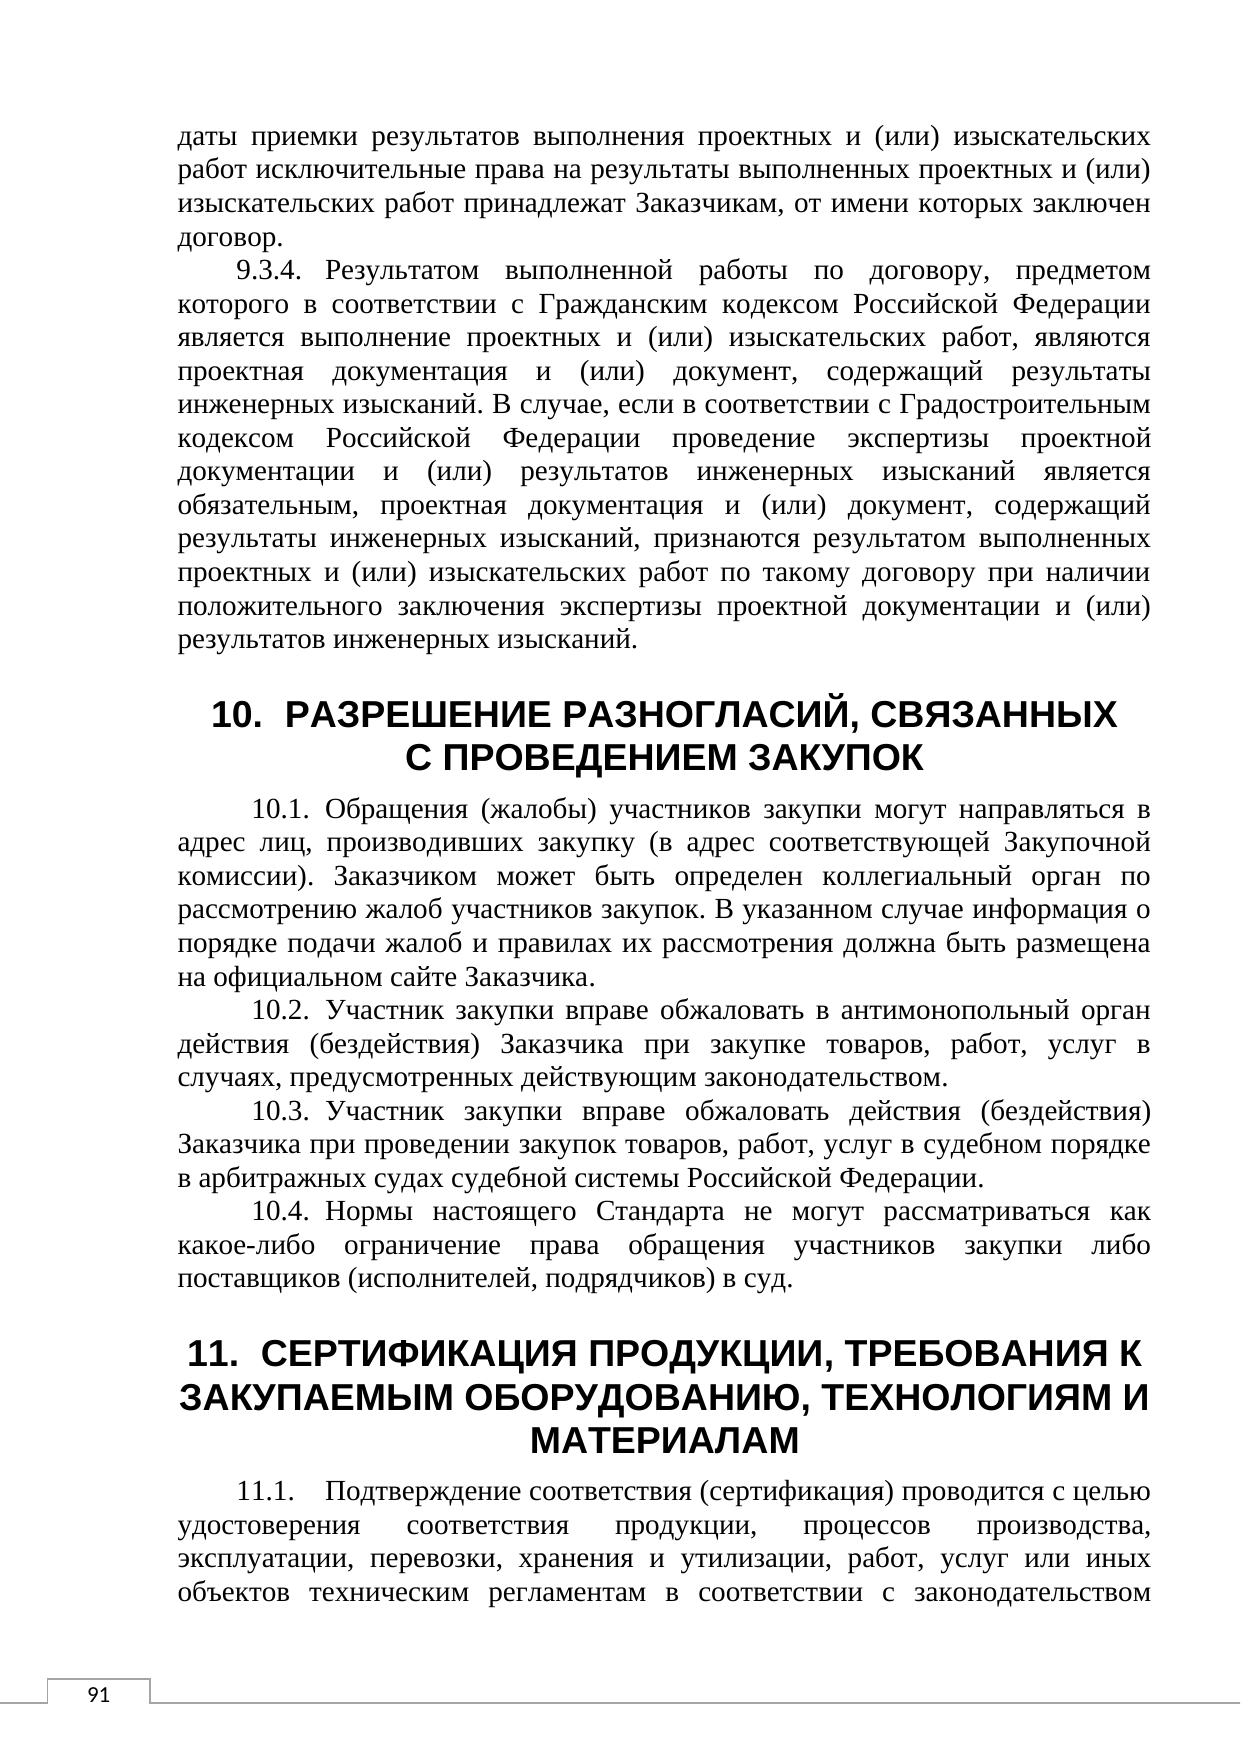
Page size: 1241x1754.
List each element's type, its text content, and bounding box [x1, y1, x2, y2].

list Участник закупки вправе обжаловать действия (бездействия) Заказчика при проведении закупок товаров, работ, услуг в судебном порядке в арбитражных судах судебной системы Российской Федерации. [177, 1093, 1152, 1193]
list Сертификация продукции, требования к закупаемым оборудованию, технологиям и материалам [177, 1332, 1152, 1461]
list Результатом выполненной работы по договору, предметом которого в соответствии с Гражданским кодексом Российской Федерации является выполнение проектных и (или) изыскательских работ, являются проектная документация и (или) документ, содержащий результаты инженерных изысканий. В случае, если в соответствии с Градостроительным кодексом Российской Федерации проведение экспертизы проектной документации и (или) результатов инженерных изысканий является обязательным, проектная документация и (или) документ, содержащий результаты инженерных изысканий, признаются результатом выполненных проектных и (или) изыскательских работ по такому договору при наличии положительного заключения экспертизы проектной документации и (или) результатов инженерных изысканий. [177, 252, 1152, 655]
list Участник закупки вправе обжаловать в антимонопольный орган действия (бездействия) Заказчика при закупке товаров, работ, услуг в случаях, предусмотренных действующим законодательством. [177, 992, 1152, 1093]
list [177, 1473, 1152, 1608]
list Обращения (жалобы) участников закупки могут направляться в адрес лиц, производивших закупку (в адрес соответствующей Закупочной комиссии). Заказчиком может быть определен коллегиальный орган по рассмотрению жалоб участников закупок. В указанном случае информация о порядке подачи жалоб и правилах их рассмотрения должна быть размещена на официальном сайте Заказчика. [177, 791, 1152, 992]
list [177, 118, 1152, 252]
list Нормы настоящего Стандарта не могут рассматриваться как какое-либо ограничение права обращения участников закупки либо поставщиков (исполнителей, подрядчиков) в суд. [177, 1193, 1152, 1294]
list Разрешение разногласий, связанных с проведением закупок [177, 692, 1152, 778]
